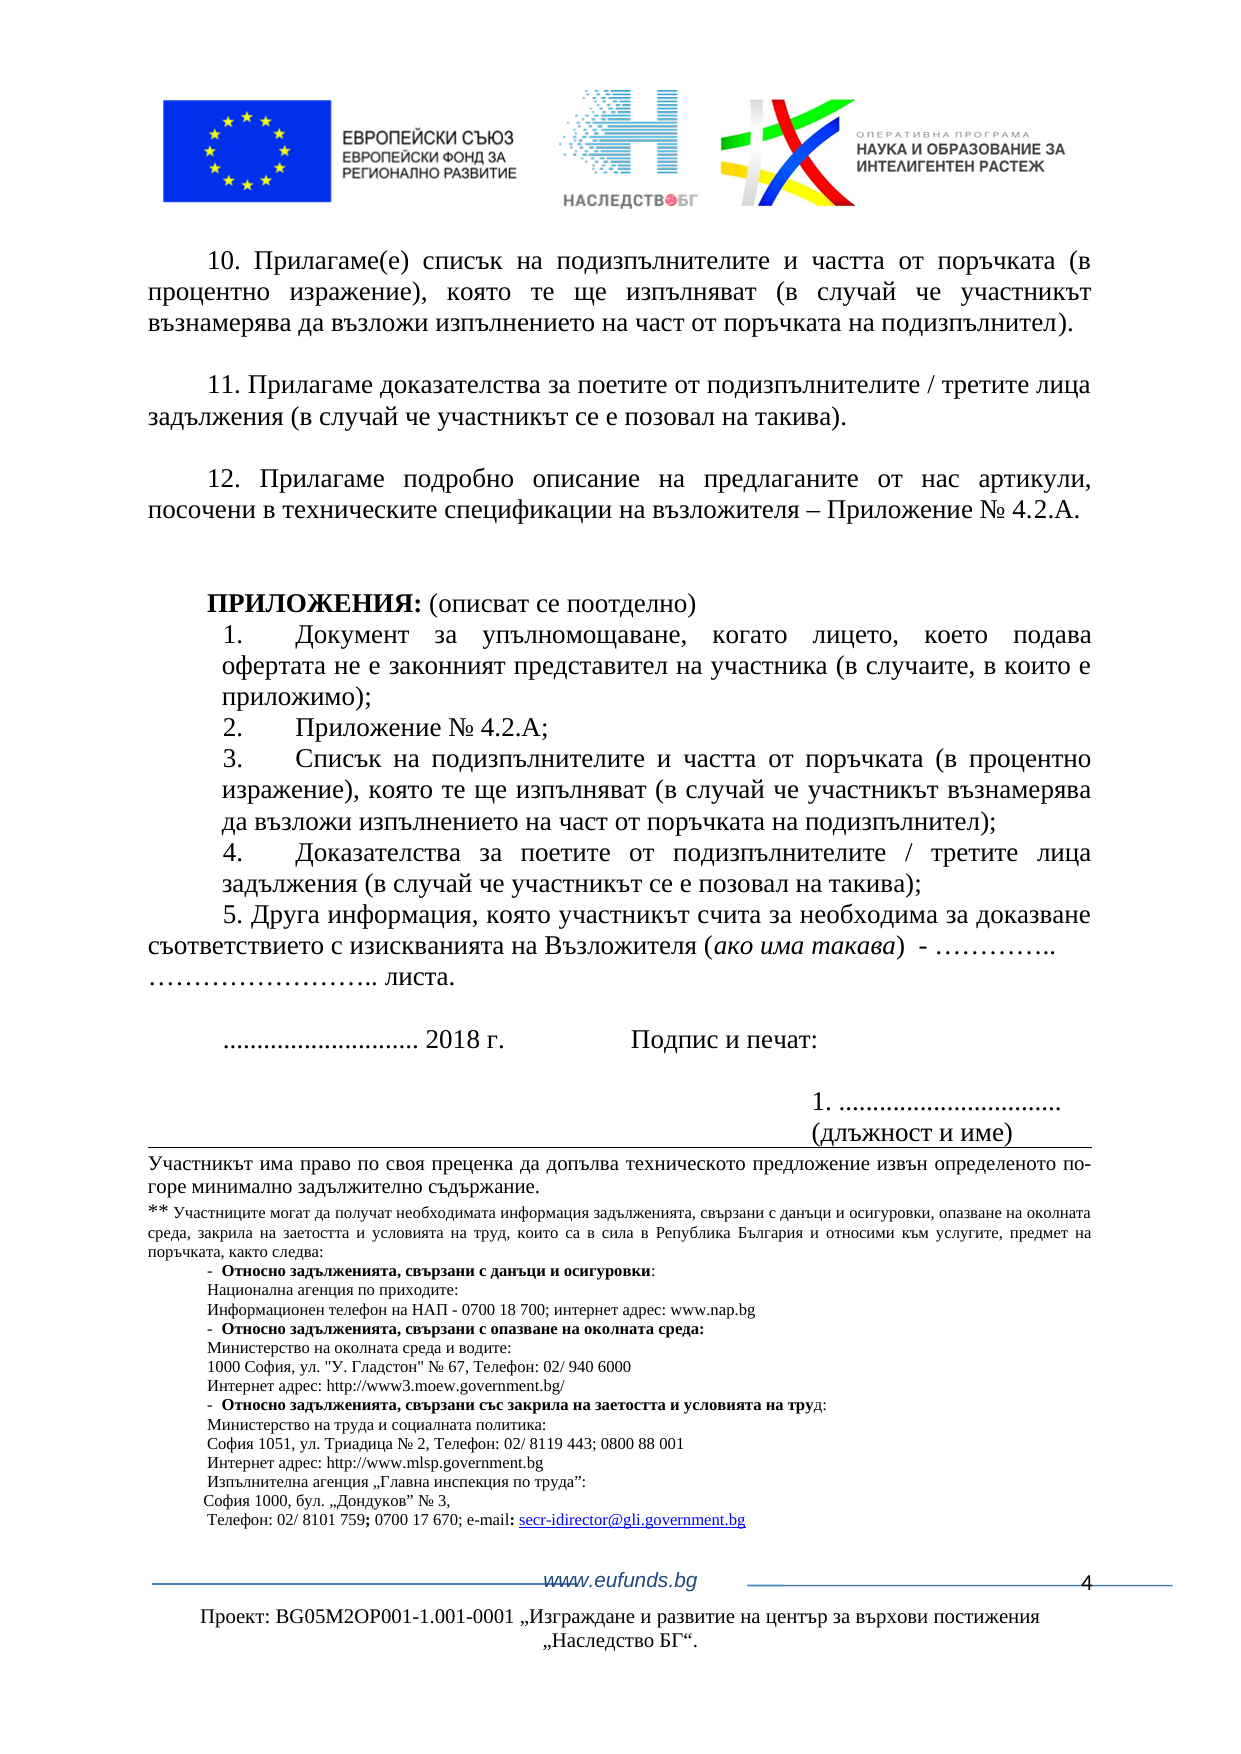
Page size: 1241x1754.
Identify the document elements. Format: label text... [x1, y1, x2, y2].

text София 1000, бул. „Дондуков” № 3, [148, 1491, 1092, 1510]
text Интернет адрес: http://www.mlsp.government.bg [148, 1453, 1092, 1472]
list Приложение № 4.2.А; [222, 711, 1092, 742]
text ** Участниците могат да получат необходимата информация задълженията, свързани с данъци и осигуровки, опазване на околната среда, закрила на заетостта и условията на труд, които са в сила в Република България и относими към услугите, предмет на поръчката, както следва: [148, 1198, 1092, 1261]
text - Относно задълженията, свързани със закрила на заетостта и условията на труд: [148, 1395, 1092, 1414]
text - Относно задълженията, свързани с данъци и осигуровки: [148, 1261, 1092, 1280]
text …………………….. листа. [148, 960, 1092, 992]
text (длъжност и име) [148, 1116, 1092, 1147]
text Изпълнителна агенция „Главна инспекция по труда”: [148, 1472, 1092, 1491]
text Национална агенция по приходите: [148, 1280, 1092, 1299]
text 12. Прилагаме подробно описание на предлаганите от нас артикули, посочени в техническите спецификации на възложителя – Приложение № 4.2.А. [148, 462, 1092, 524]
text Министерство на труда и социалната политика: [148, 1414, 1092, 1433]
text 10. Прилагаме(е) списък на подизпълнителите и частта от поръчката (в процентно изражение), която те ще изпълняват (в случай че участникът възнамерява да възложи изпълнението на част от поръчката на подизпълнител). [148, 244, 1092, 337]
text 11. Прилагаме доказателства за поетите от подизпълнителите / третите лица задължения (в случай че участникът се е позовал на такива). [148, 369, 1092, 431]
text Участникът има право по своя преценка да допълва техническото предложение извън определеното по-горе минимално задължително съдържание. [148, 1148, 1092, 1198]
text 1. ................................. [148, 1085, 1092, 1116]
list Списък на подизпълнителите и частта от поръчката (в процентно изражение), която те ще изпълняват (в случай че участникът възнамерява да възложи изпълнението на част от поръчката на подизпълнител); [222, 742, 1092, 836]
text Министерство на околната среда и водите: [148, 1338, 1092, 1357]
text 1000 София, ул. "У. Гладстон" № 67, Телефон: 02/ 940 6000 [148, 1357, 1092, 1376]
picture [147, 73, 1070, 216]
text - Относно задълженията, свързани с опазване на околната среда: [148, 1318, 1092, 1338]
list Доказателства за поетите от подизпълнителите / третите лица задължения (в случай че участникът се е позовал на такива); [222, 836, 1092, 898]
text Информационен телефон на НАП - 0700 18 700; интернет адрес: www.nap.bg [148, 1299, 1092, 1318]
text 5. Друга информация, която участникът счита за необходима за доказване съответствието с изискванията на Възложителя (ако има такава) - ………….. [148, 898, 1092, 960]
text Телефон: 02/ 8101 759; 0700 17 670; e-mail: secr-idirector@gli.government.bg [148, 1510, 1092, 1529]
text ............................. 2018 г. Подпис и печат: [148, 1023, 1092, 1054]
text Интернет адрес: http://www3.moew.government.bg/ [148, 1376, 1092, 1395]
text ПРИЛОЖЕНИЯ: (описват се поотделно) [148, 587, 1092, 618]
text София 1051, ул. Триадица № 2, Телефон: 02/ 8119 443; 0800 88 001 [148, 1433, 1092, 1453]
list Документ за упълномощаване, когато лицето, което подава офертата не е законният представител на участника (в случаите, в които е приложимо); [222, 618, 1092, 711]
